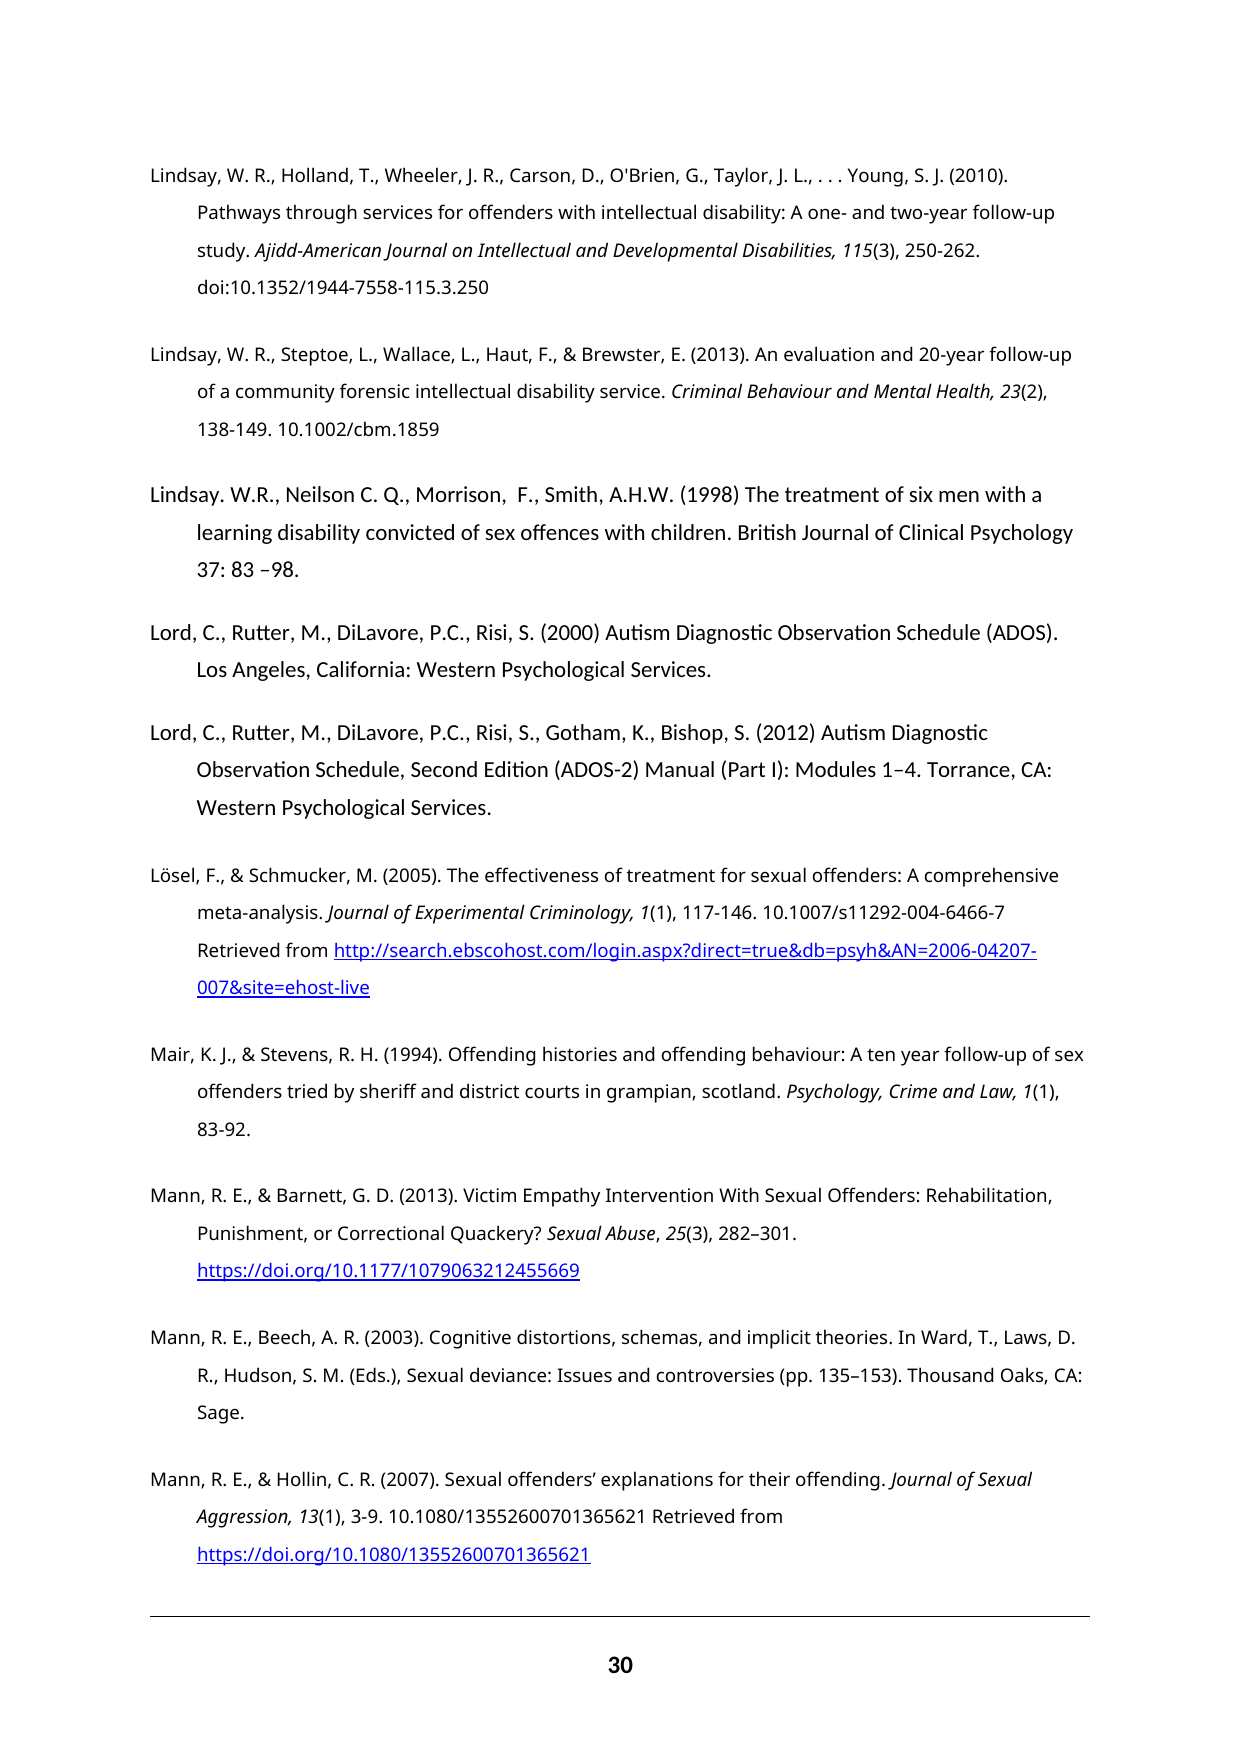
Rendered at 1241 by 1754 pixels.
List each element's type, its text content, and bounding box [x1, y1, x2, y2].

text Lösel, F., & Schmucker, M. (2005). The effectiveness of treatment for sexual offenders: A comprehensive meta-analysis. Journal of Experimental Criminology, 1(1), 117-146. 10.1007/s11292-004-6466-7 Retrieved from http://search.ebscohost.com/login.aspx?direct=true&db=psyh&AN=2006-04207-007&site=ehost-live [150, 850, 1090, 1000]
text Mair, K. J., & Stevens, R. H. (1994). Offending histories and offending behaviour: A ten year follow-up of sex offenders tried by sheriff and district courts in grampian, scotland. Psychology, Crime and Law, 1(1), 83-92. [150, 1029, 1090, 1142]
text Lord, C., Rutter, M., DiLavore, P.C., Risi, S. (2000) Autism Diagnostic Observation Schedule (ADOS). Los Angeles, California: Western Psychological Services. [150, 608, 1090, 683]
text Mann, R. E., Beech, A. R. (2003). Cognitive distortions, schemas, and implicit theories. In Ward, T., Laws, D. R., Hudson, S. M. (Eds.), Sexual deviance: Issues and controversies (pp. 135–153). Thousand Oaks, CA: Sage. [150, 1312, 1090, 1425]
text Mann, R. E., & Barnett, G. D. (2013). Victim Empathy Intervention With Sexual Offenders: Rehabilitation, Punishment, or Correctional Quackery? Sexual Abuse, 25(3), 282–301. https://doi.org/10.1177/1079063212455669 [150, 1171, 1090, 1283]
text Lindsay, W. R., Steptoe, L., Wallace, L., Haut, F., & Brewster, E. (2013). An evaluation and 20-year follow-up of a community forensic intellectual disability service. Criminal Behaviour and Mental Health, 23(2), 138-149. 10.1002/cbm.1859 [150, 329, 1090, 442]
text Mann, R. E., & Hollin, C. R. (2007). Sexual offenders’ explanations for their offending. Journal of Sexual Aggression, 13(1), 3-9. 10.1080/13552600701365621 Retrieved from https://doi.org/10.1080/13552600701365621 [150, 1454, 1090, 1567]
text Lord, C., Rutter, M., DiLavore, P.C., Risi, S., Gotham, K., Bishop, S. (2012) Autism Diagnostic Observation Schedule, Second Edition (ADOS-2) Manual (Part I): Modules 1–4. Torrance, CA: Western Psychological Services. [150, 708, 1090, 821]
text Lindsay. W.R., Neilson C. Q., Morrison, F., Smith, A.H.W. (1998) The treatment of six men with a learning disability convicted of sex offences with children. British Journal of Clinical Psychology 37: 83 –98. [150, 471, 1090, 583]
text Lindsay, W. R., Holland, T., Wheeler, J. R., Carson, D., O'Brien, G., Taylor, J. L., . . . Young, S. J. (2010). Pathways through services for offenders with intellectual disability: A one- and two-year follow-up study. Ajidd-American Journal on Intellectual and Developmental Disabilities, 115(3), 250-262. doi:10.1352/1944-7558-115.3.250 [150, 150, 1090, 300]
